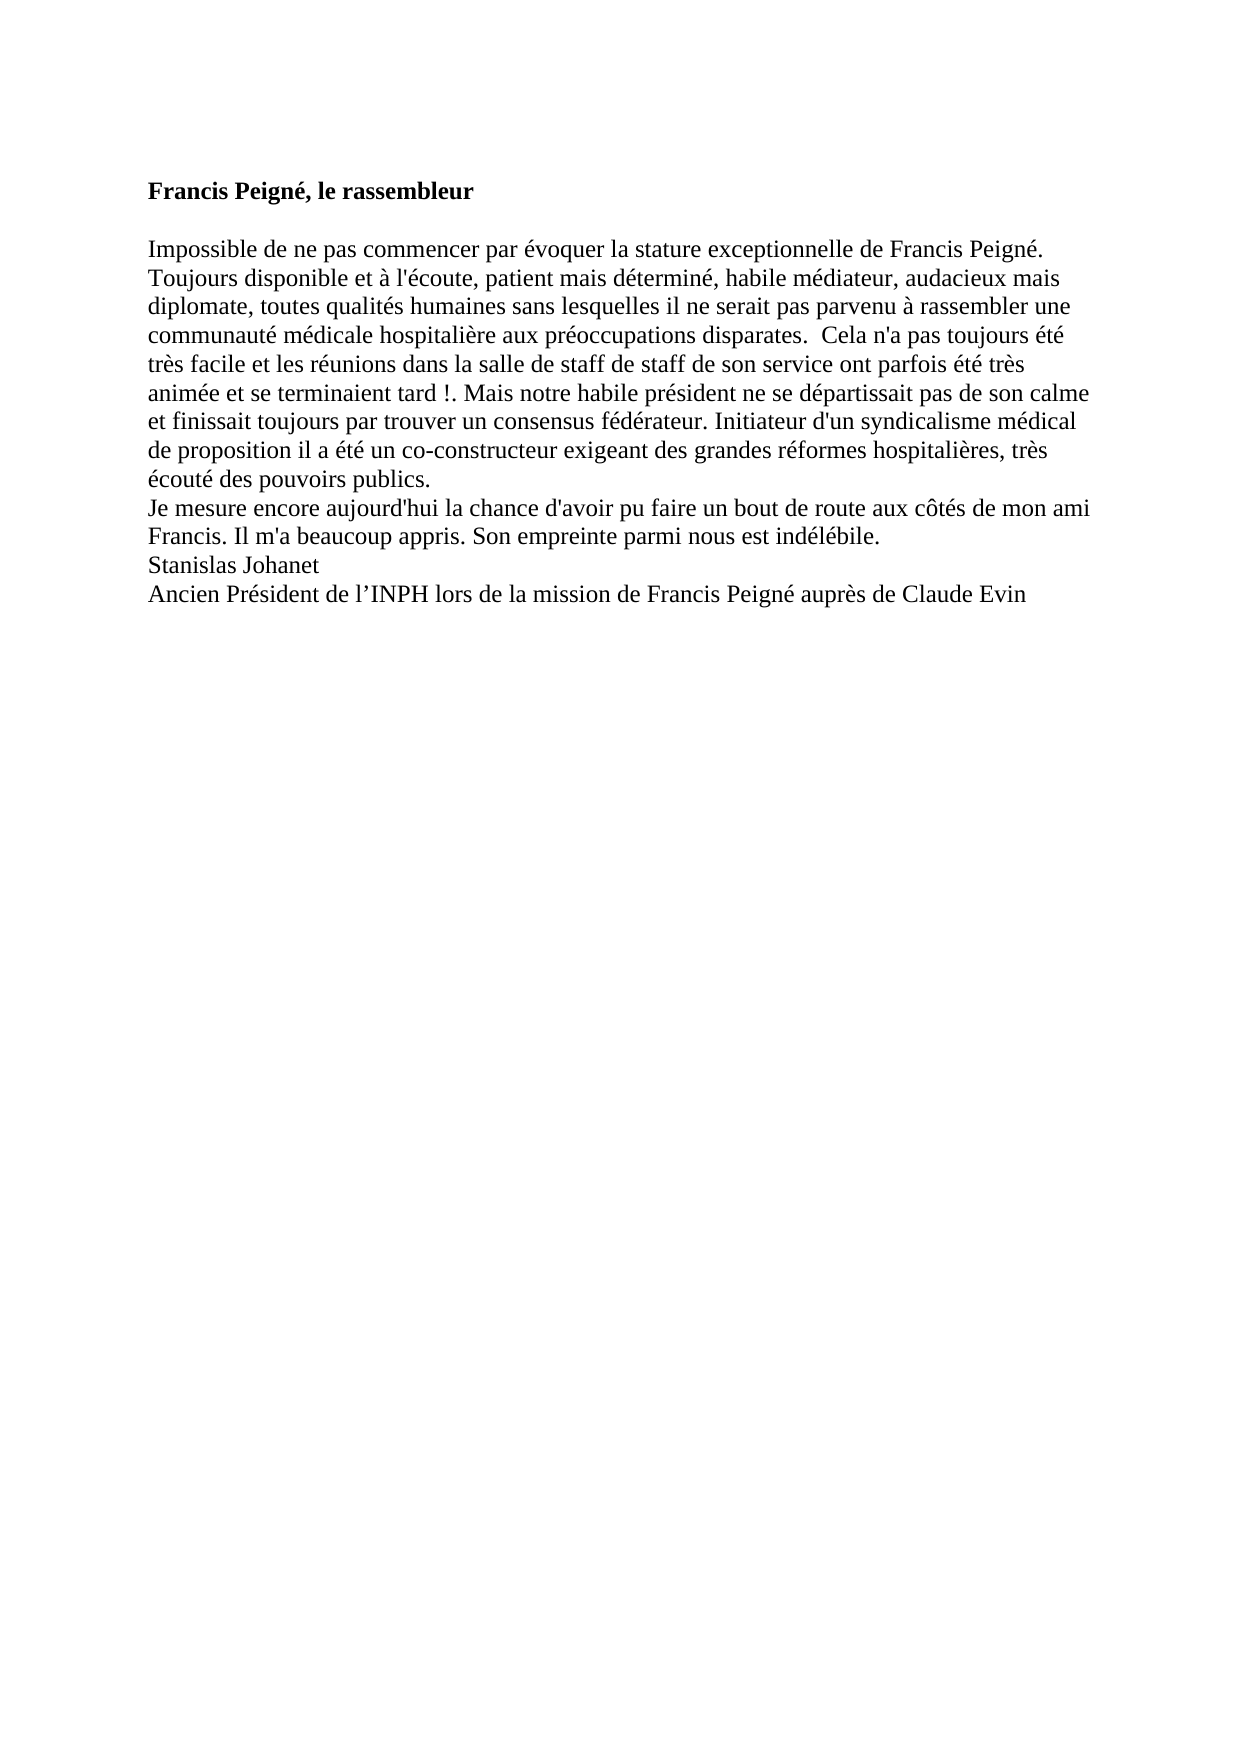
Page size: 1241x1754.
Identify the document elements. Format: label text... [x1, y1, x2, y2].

text Ancien Président de l’INPH lors de la mission de Francis Peigné auprès de Claude Evin [148, 579, 1093, 608]
text Je mesure encore aujourd'hui la chance d'avoir pu faire un bout de route aux côtés de mon ami Francis. Il m'a beaucoup appris. Son empreinte parmi nous est indélébile. [148, 493, 1093, 550]
text Francis Peigné, le rassembleur [148, 176, 1093, 205]
text Impossible de ne pas commencer par évoquer la stature exceptionnelle de Francis Peigné. Toujours disponible et à l'écoute, patient mais déterminé, habile médiateur, audacieux mais diplomate, toutes qualités humaines sans lesquelles il ne serait pas parvenu à rassembler une communauté médicale hospitalière aux préoccupations disparates. Cela n'a pas toujours été très facile et les réunions dans la salle de staff de staff de son service ont parfois été très animée et se terminaient tard !. Mais notre habile président ne se départissait pas de son calme et finissait toujours par trouver un consensus fédérateur. Initiateur d'un syndicalisme médical de proposition il a été un co-constructeur exigeant des grandes réformes hospitalières, très écouté des pouvoirs publics. [148, 234, 1093, 493]
text Stanislas Johanet [148, 550, 1093, 579]
